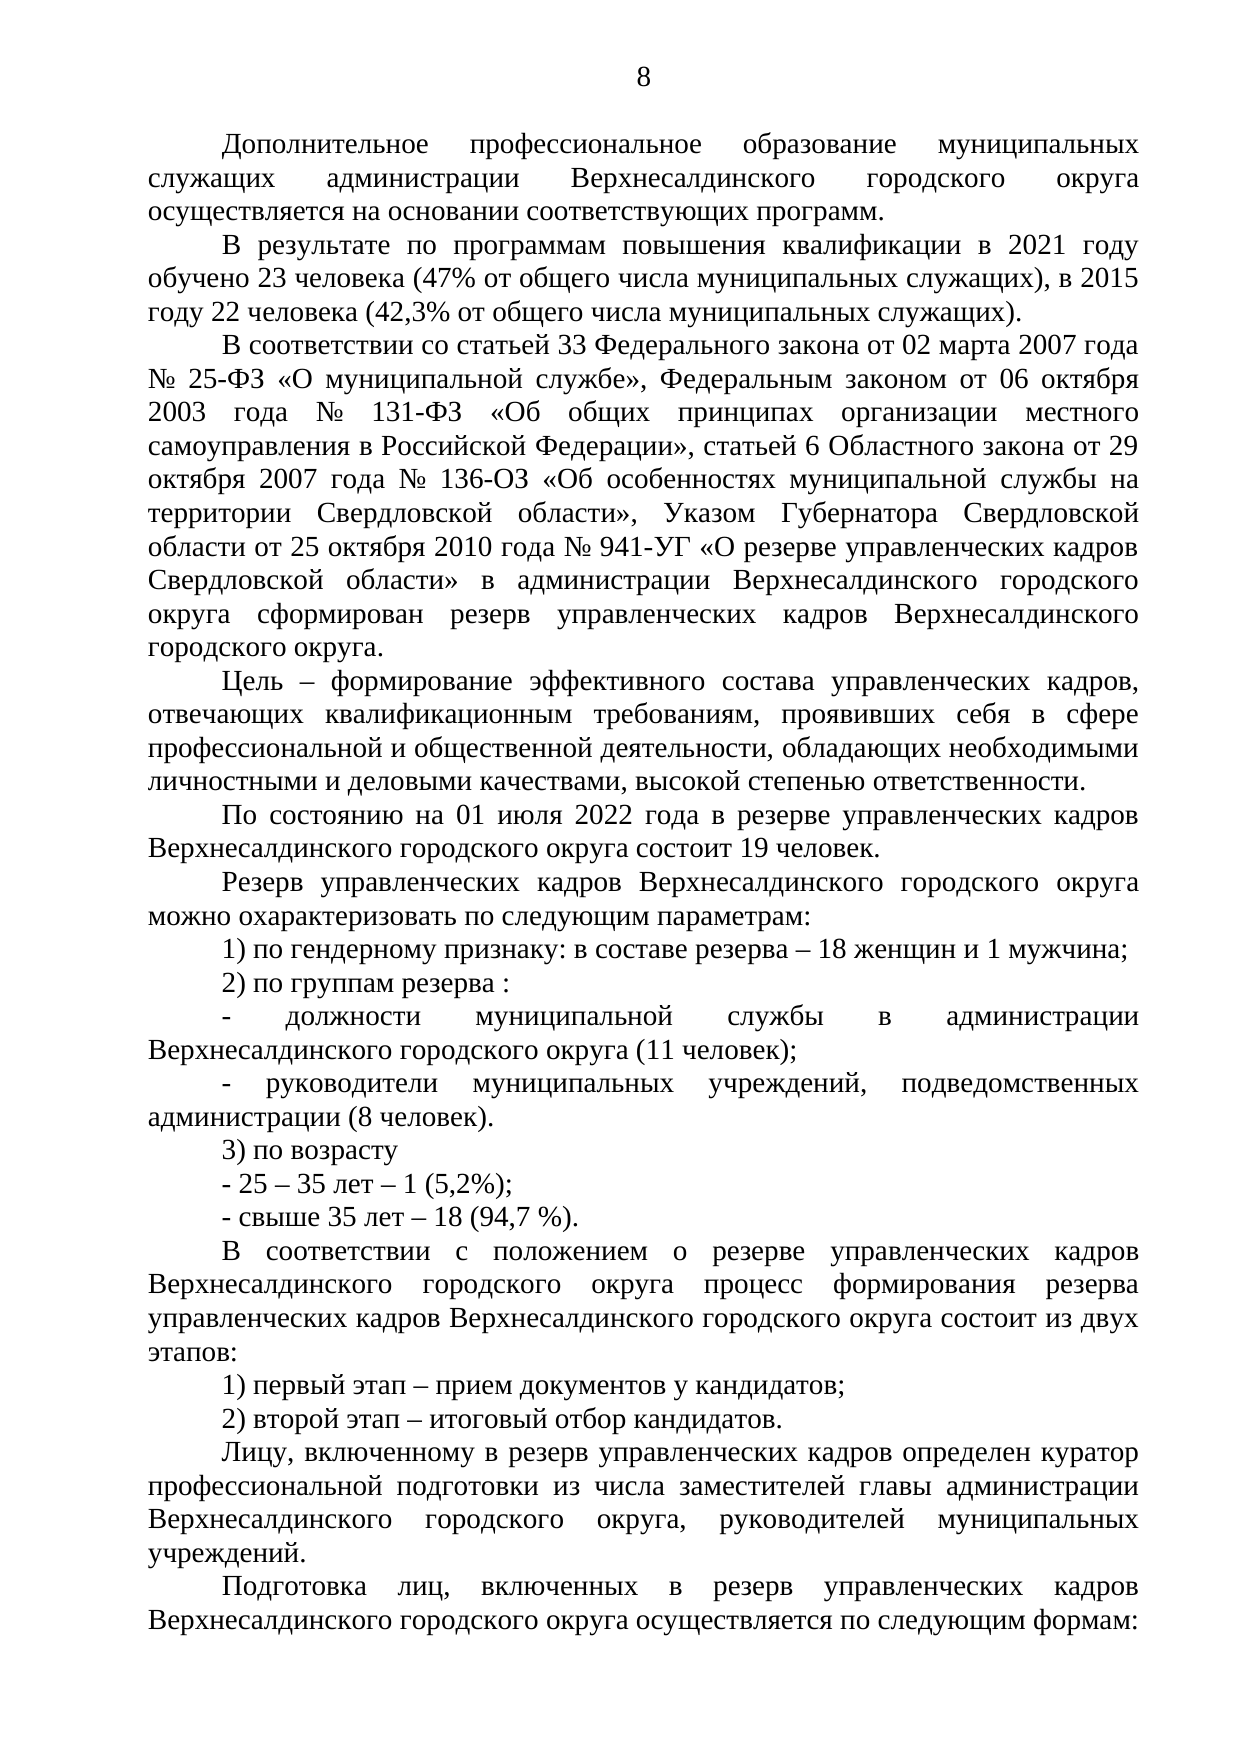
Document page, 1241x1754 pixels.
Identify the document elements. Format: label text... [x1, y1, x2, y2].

text - свыше 35 лет – 18 (94,7 %). [148, 1199, 1140, 1233]
text Резерв управленческих кадров Верхнесалдинского городского округа можно охарактеризовать по следующим параметрам: [148, 864, 1140, 931]
text По состоянию на 01 июля 2022 года в резерве управленческих кадров Верхнесалдинского городского округа состоит 19 человек. [148, 797, 1140, 864]
text 3) по возрасту [148, 1132, 1140, 1166]
text 1) первый этап – прием документов у кандидатов; [148, 1367, 1140, 1401]
text В соответствии со статьей 33 Федерального закона от 02 марта 2007 года № 25-ФЗ «О муниципальной службе», Федеральным законом от 06 октября 2003 года № 131-ФЗ «Об общих принципах организации местного самоуправления в Российской Федерации», статьей 6 Областного закона от 29 октября 2007 года № 136-ОЗ «Об особенностях муниципальной службы на территории Свердловской области», Указом Губернатора Свердловской области от 25 октября 2010 года № 941-УГ «О резерве управленческих кадров Свердловской области» в администрации Верхнесалдинского городского округа сформирован резерв управленческих кадров Верхнесалдинского городского округа. [148, 327, 1140, 663]
text Дополнительное профессиональное образование муниципальных служащих администрации Верхнесалдинского городского округа осуществляется на основании соответствующих программ. [148, 126, 1140, 227]
text Цель – формирование эффективного состава управленческих кадров, отвечающих квалификационным требованиям, проявивших себя в сфере профессиональной и общественной деятельности, обладающих необходимыми личностными и деловыми качествами, высокой степенью ответственности. [148, 663, 1140, 797]
text - 25 – 35 лет – 1 (5,2%); [148, 1166, 1140, 1199]
text 2) второй этап – итоговый отбор кандидатов. [148, 1401, 1140, 1434]
text - руководители муниципальных учреждений, подведомственных администрации (8 человек). [148, 1065, 1140, 1132]
text В результате по программам повышения квалификации в 2021 году обучено 23 человека (47% от общего числа муниципальных служащих), в 2015 году 22 человека (42,3% от общего числа муниципальных служащих). [148, 227, 1140, 327]
text 2) по группам резерва : [148, 965, 1140, 998]
text Лицу, включенному в резерв управленческих кадров определен куратор профессиональной подготовки из числа заместителей главы администрации Верхнесалдинского городского округа, руководителей муниципальных учреждений. [148, 1434, 1140, 1568]
text Подготовка лиц, включенных в резерв управленческих кадров Верхнесалдинского городского округа осуществляется по следующим формам: [148, 1568, 1140, 1636]
text 1) по гендерному признаку: в составе резерва – 18 женщин и 1 мужчина; [148, 931, 1140, 965]
text - должности муниципальной службы в администрации Верхнесалдинского городского округа (11 человек); [148, 998, 1140, 1065]
text В соответствии с положением о резерве управленческих кадров Верхнесалдинского городского округа процесс формирования резерва управленческих кадров Верхнесалдинского городского округа состоит из двух этапов: [148, 1233, 1140, 1367]
